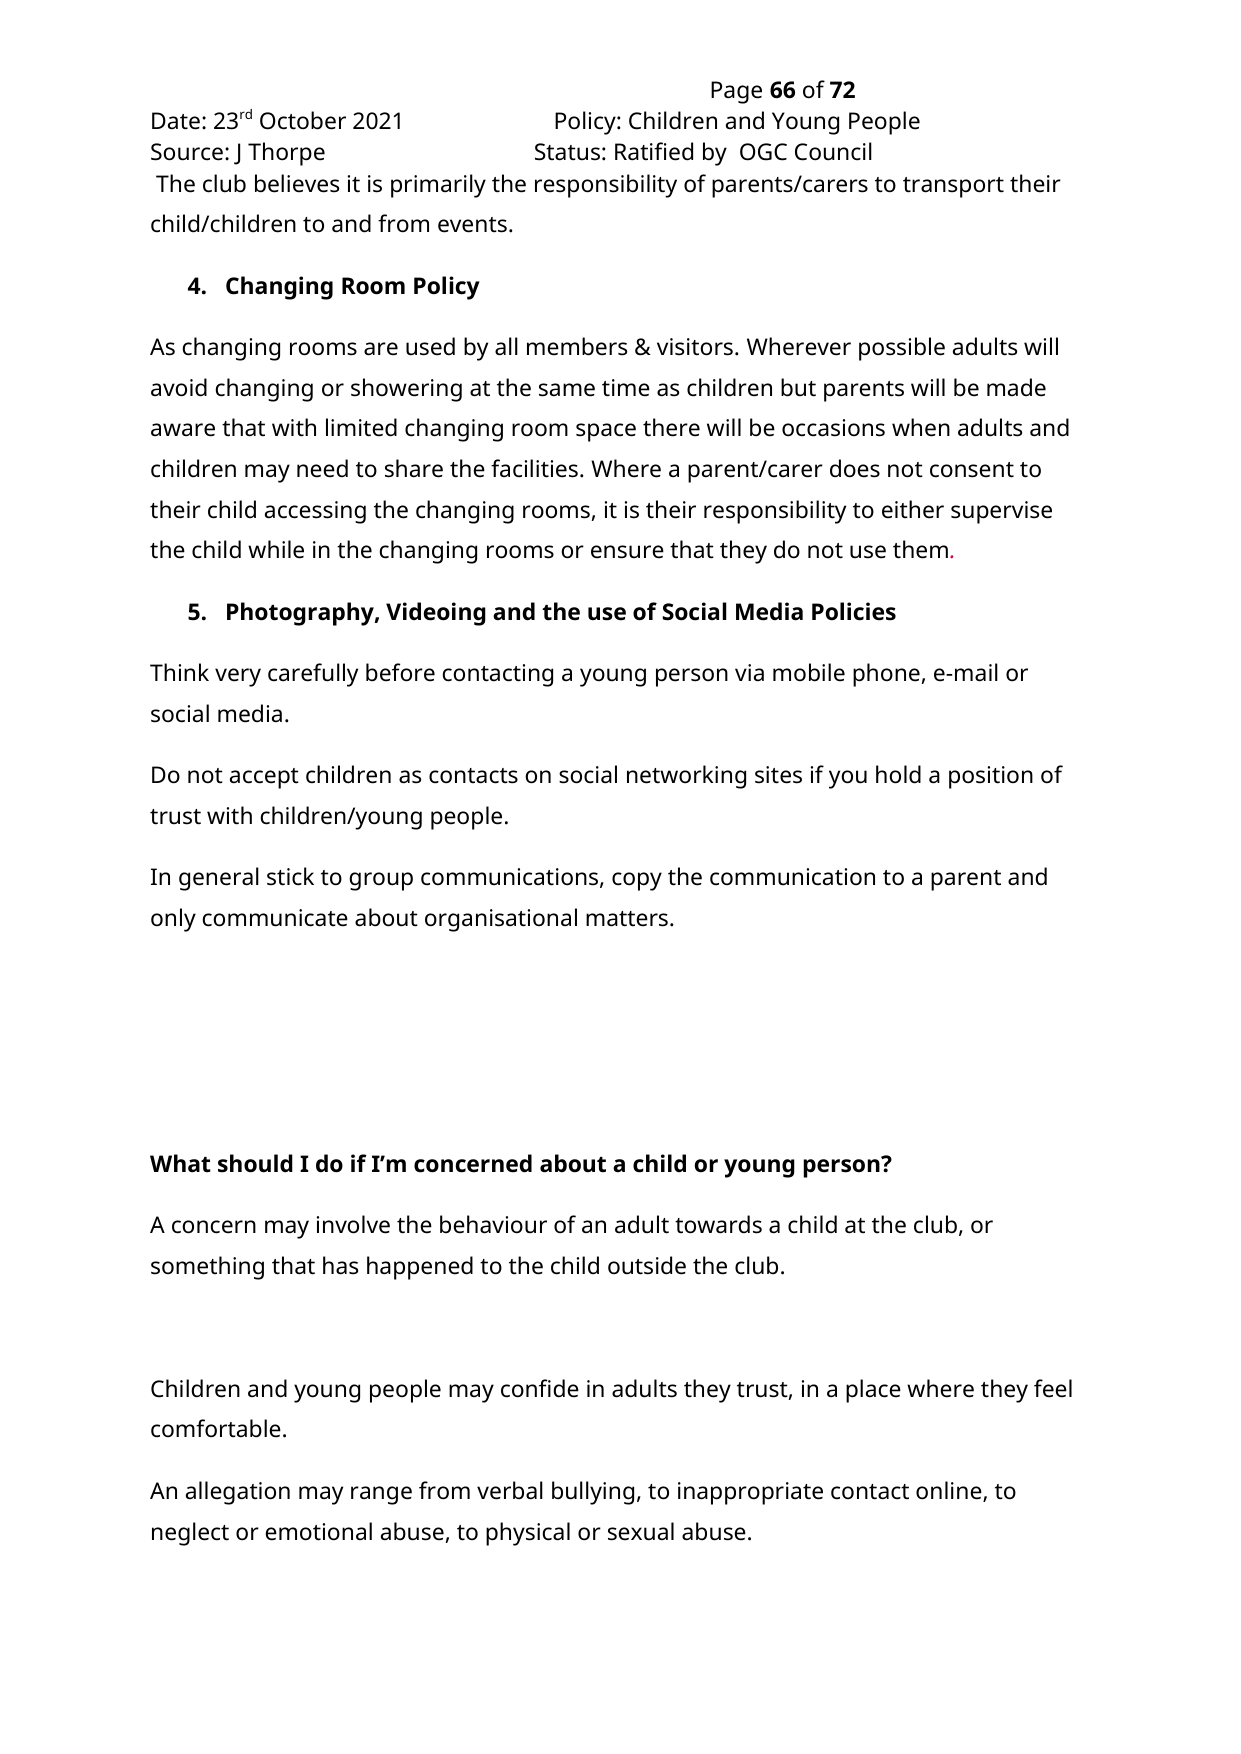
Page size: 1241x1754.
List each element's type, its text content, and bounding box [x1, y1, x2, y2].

text As changing rooms are used by all members & visitors. Wherever possible adults will avoid changing or showering at the same time as children but parents will be made aware that with limited changing room space there will be occasions when adults and children may need to share the facilities. Where a parent/carer does not consent to their child accessing the changing rooms, it is their responsibility to either supervise the child while in the changing rooms or ensure that they do not use them. [150, 331, 1090, 565]
text Think very carefully before contacting a young person via mobile phone, e-mail or social media. [150, 657, 1090, 729]
text An allegation may range from verbal bullying, to inappropriate contact online, to neglect or emotional abuse, to physical or sexual abuse. [150, 1475, 1090, 1547]
list Changing Room Policy [187, 269, 1090, 301]
text A concern may involve the behaviour of an adult towards a child at the club, or something that has happened to the child outside the club. [150, 1209, 1090, 1281]
text What should I do if I’m concerned about a child or young person? [150, 1148, 1090, 1179]
list Photography, Videoing and the use of Social Media Policies [187, 596, 1090, 627]
text Do not accept children as contacts on social networking sites if you hold a position of trust with children/young people. [150, 759, 1090, 831]
text Children and young people may confide in adults they trust, in a place where they feel comfortable. [150, 1373, 1090, 1444]
text In general stick to group communications, copy the communication to a parent and only communicate about organisational matters. [150, 861, 1090, 933]
text The club believes it is primarily the responsibility of parents/carers to transport their child/children to and from events. [150, 167, 1090, 239]
